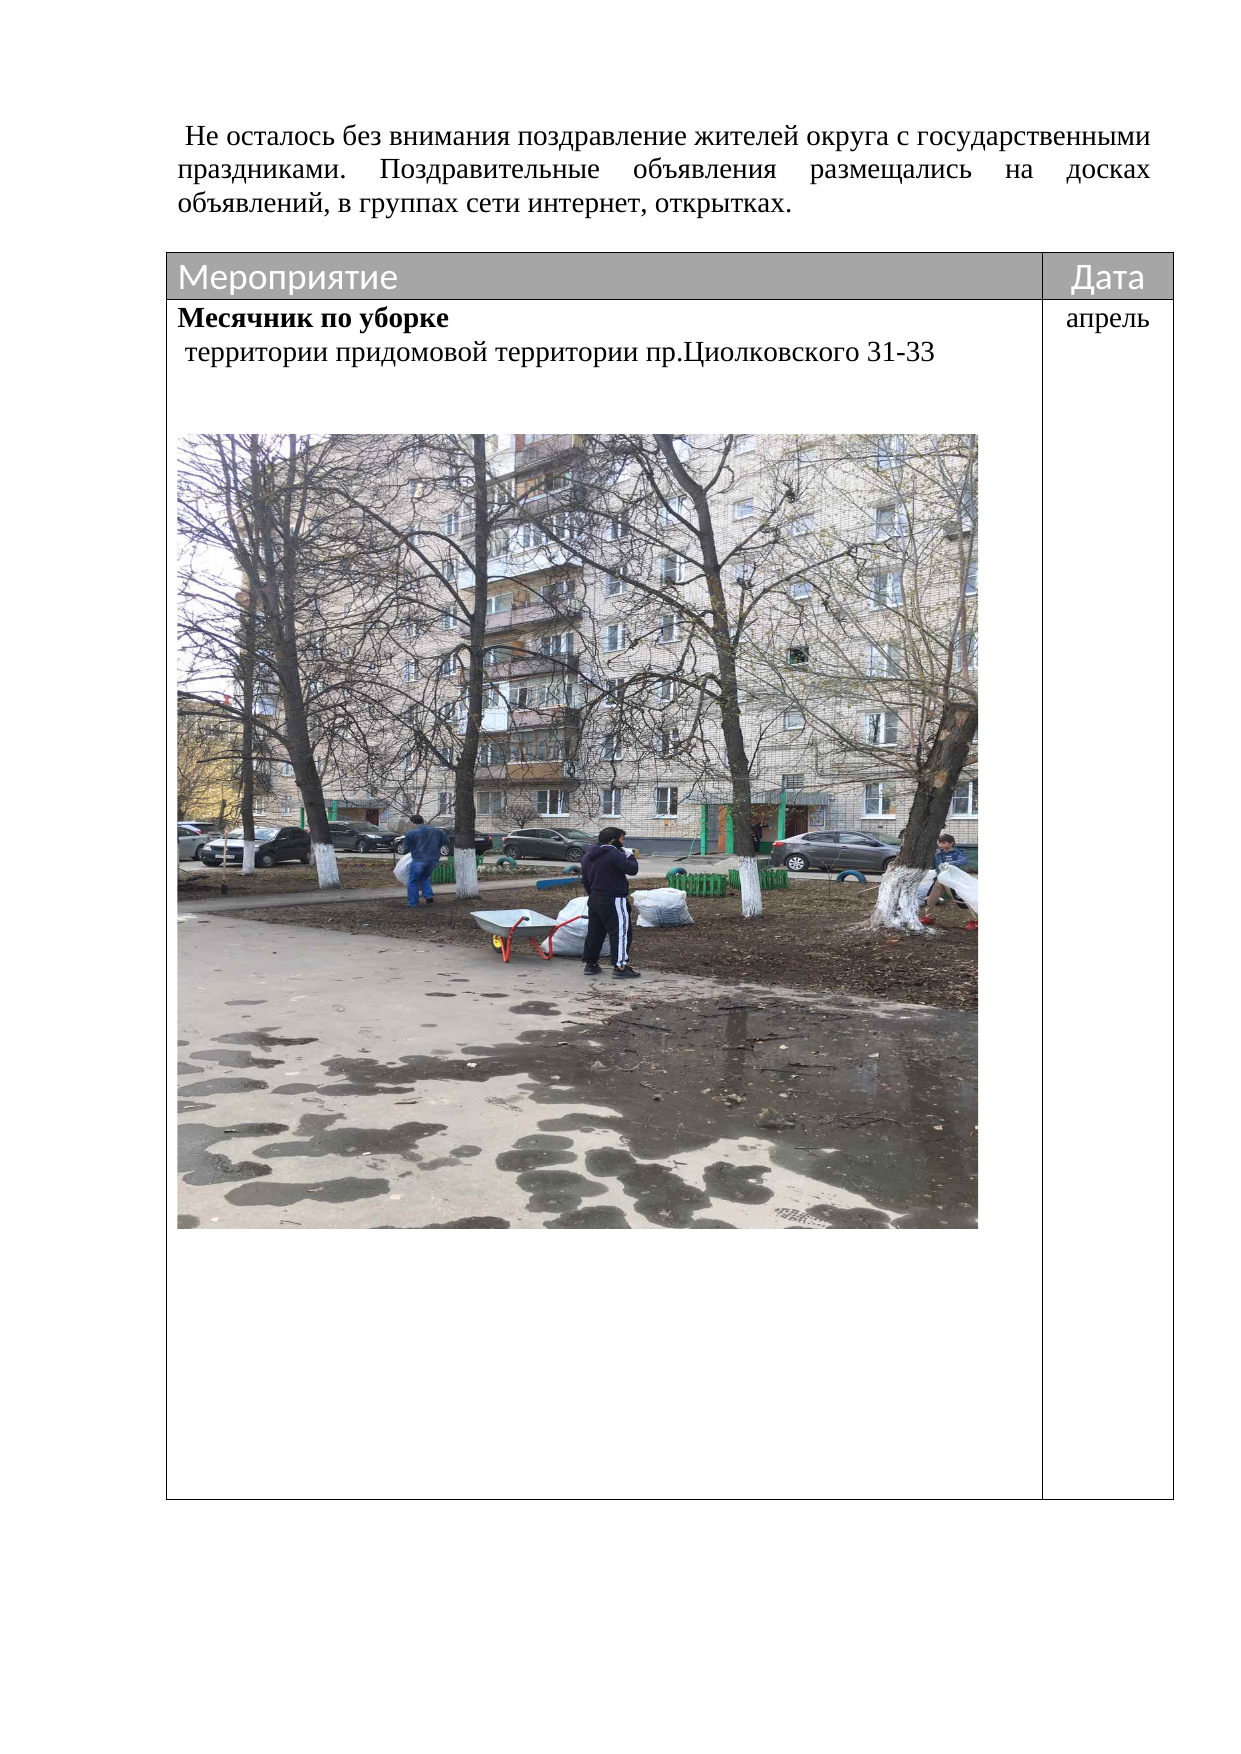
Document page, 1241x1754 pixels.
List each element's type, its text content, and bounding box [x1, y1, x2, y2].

table_header Мероприятие [167, 253, 1042, 299]
table_header Дата [1043, 253, 1173, 299]
table_cell апрель [1043, 300, 1173, 1499]
table_cell Месячник по уборке территории придомовой территории пр.Циолковского 31-33 [167, 300, 1042, 1499]
picture [177, 434, 979, 1229]
text Не осталось без внимания поздравление жителей округа с государственными праздниками. Поздравительные объявления размещались на досках объявлений, в группах сети интернет, открытках. [177, 118, 1152, 219]
